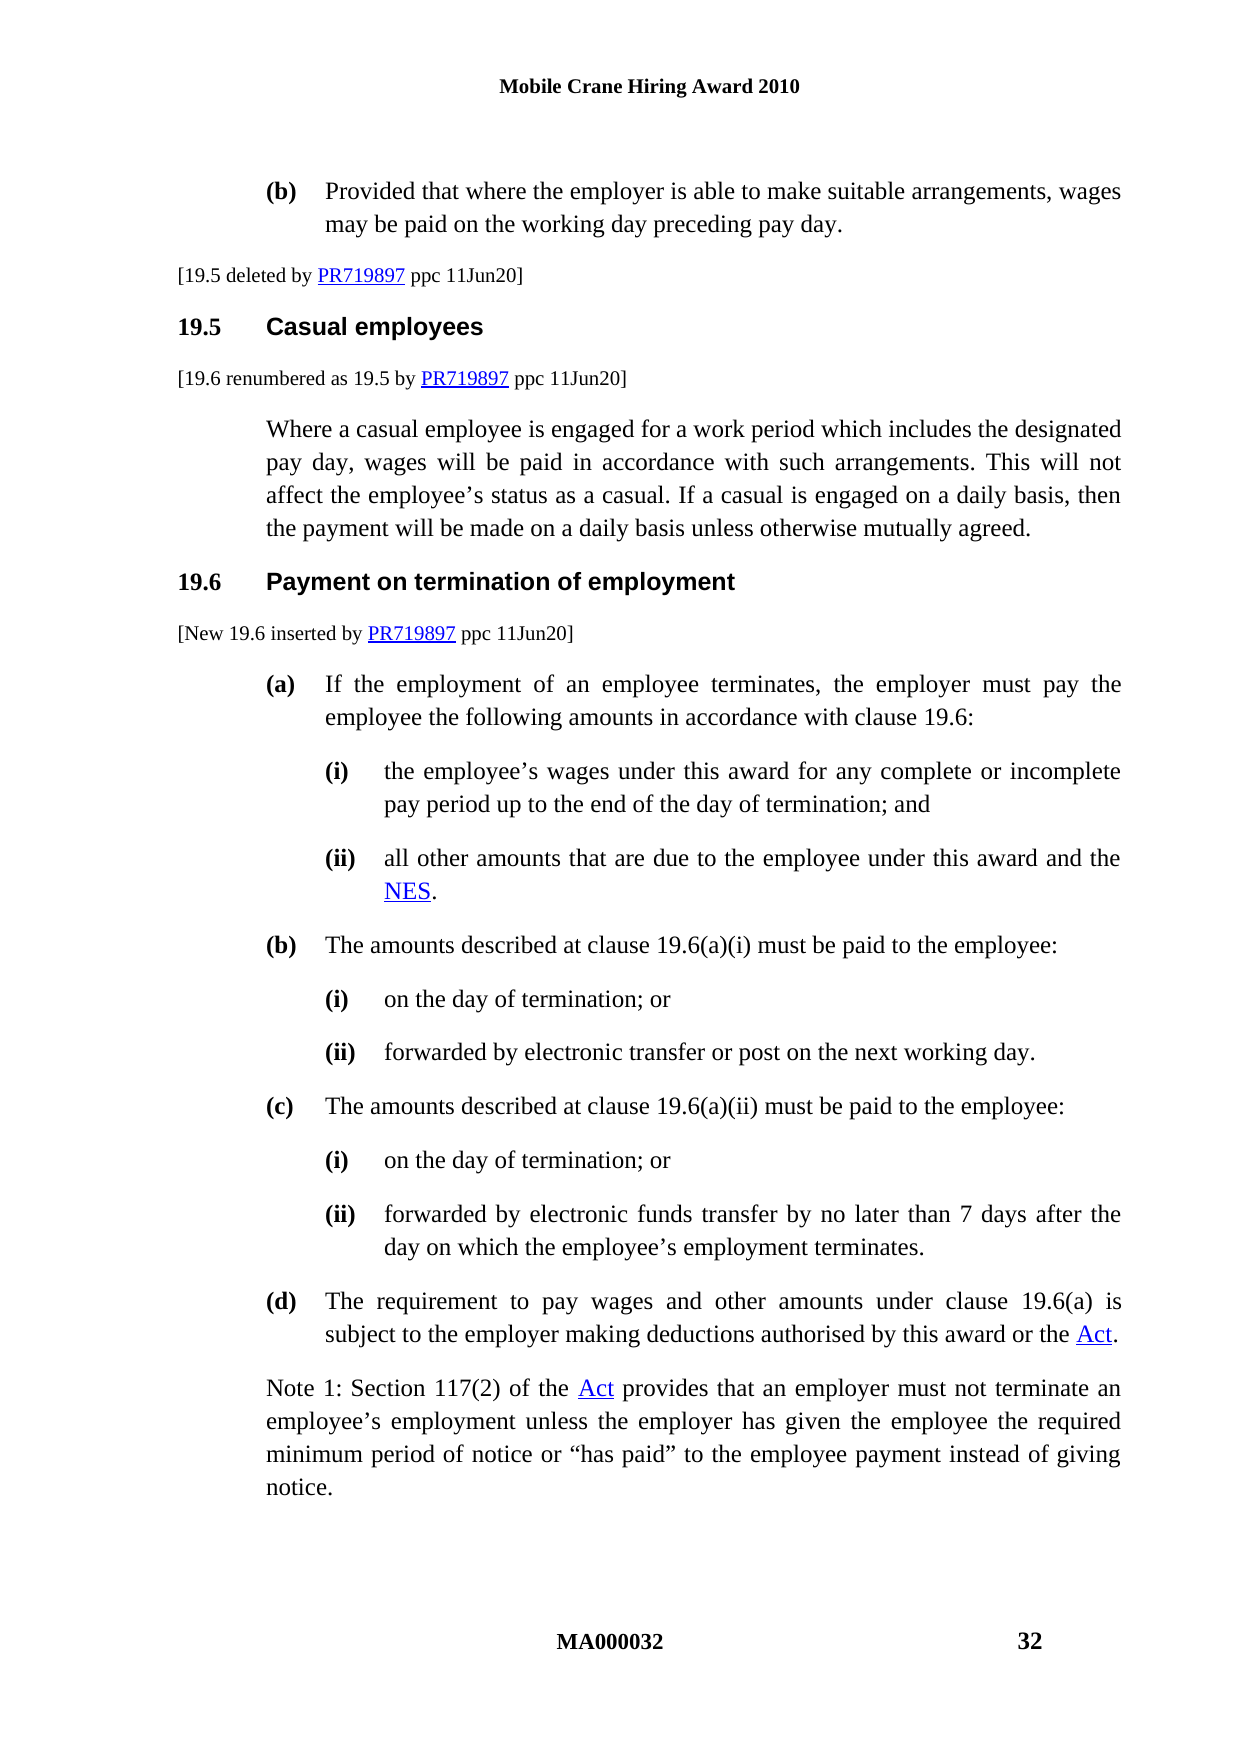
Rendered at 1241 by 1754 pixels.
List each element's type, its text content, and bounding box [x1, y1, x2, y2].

list on the day of termination; or [325, 1145, 1122, 1174]
text [19.5 deleted by PR719897 ppc 11Jun20] [405, 263, 1122, 287]
list all other amounts that are due to the employee under this award and the NES. [325, 843, 1122, 905]
text [New 19.6 inserted by PR719897 ppc 11Jun20] [456, 621, 1122, 645]
text Payment on termination of employment [177, 567, 1122, 596]
list on the day of termination; or [325, 984, 1122, 1012]
list The amounts described at clause 19.6(a)(i) must be paid to the employee: [266, 930, 1122, 958]
list If the employment of an employee terminates, the employer must pay the employee the following amounts in accordance with clause 19.6: [266, 669, 1122, 731]
text Provided that where the employer is able to make suitable arrangements, wages may be paid on the working day preceding pay day. [266, 176, 1122, 238]
text [19.5 deleted by PR719897 ppc 11Jun20] [177, 263, 317, 287]
list The requirement to pay wages and other amounts under clause 19.6(a) is subject to the employer making deductions authorised by this award or the Act. [266, 1286, 1122, 1348]
text [New 19.6 inserted by PR719897 ppc 11Jun20] [177, 621, 368, 645]
text Where a casual employee is engaged for a work period which includes the designated pay day, wages will be paid in accordance with such arrangements. This will not affect the employee’s status as a casual. If a casual is engaged on a daily basis, then the payment will be made on a daily basis unless otherwise mutually agreed. [266, 414, 1122, 542]
text [19.6 renumbered as 19.5 by PR719897 ppc 11Jun20] [177, 365, 421, 389]
list the employee’s wages under this award for any complete or incomplete pay period up to the end of the day of termination; and [325, 756, 1122, 818]
list forwarded by electronic transfer or post on the next working day. [325, 1037, 1122, 1066]
list The amounts described at clause 19.6(a)(ii) must be paid to the employee: [266, 1091, 1122, 1120]
text Casual employees [177, 311, 1122, 340]
text Note 1: Section 117(2) of the Act provides that an employer must not terminate an employee’s employment unless the employer has given the employee the required minimum period of notice or “has paid” to the employee payment instead of giving notice. [266, 1373, 1122, 1501]
list forwarded by electronic funds transfer by no later than 7 days after the day on which the employee’s employment terminates. [325, 1199, 1122, 1261]
text [19.6 renumbered as 19.5 by PR719897 ppc 11Jun20] [509, 365, 1122, 389]
